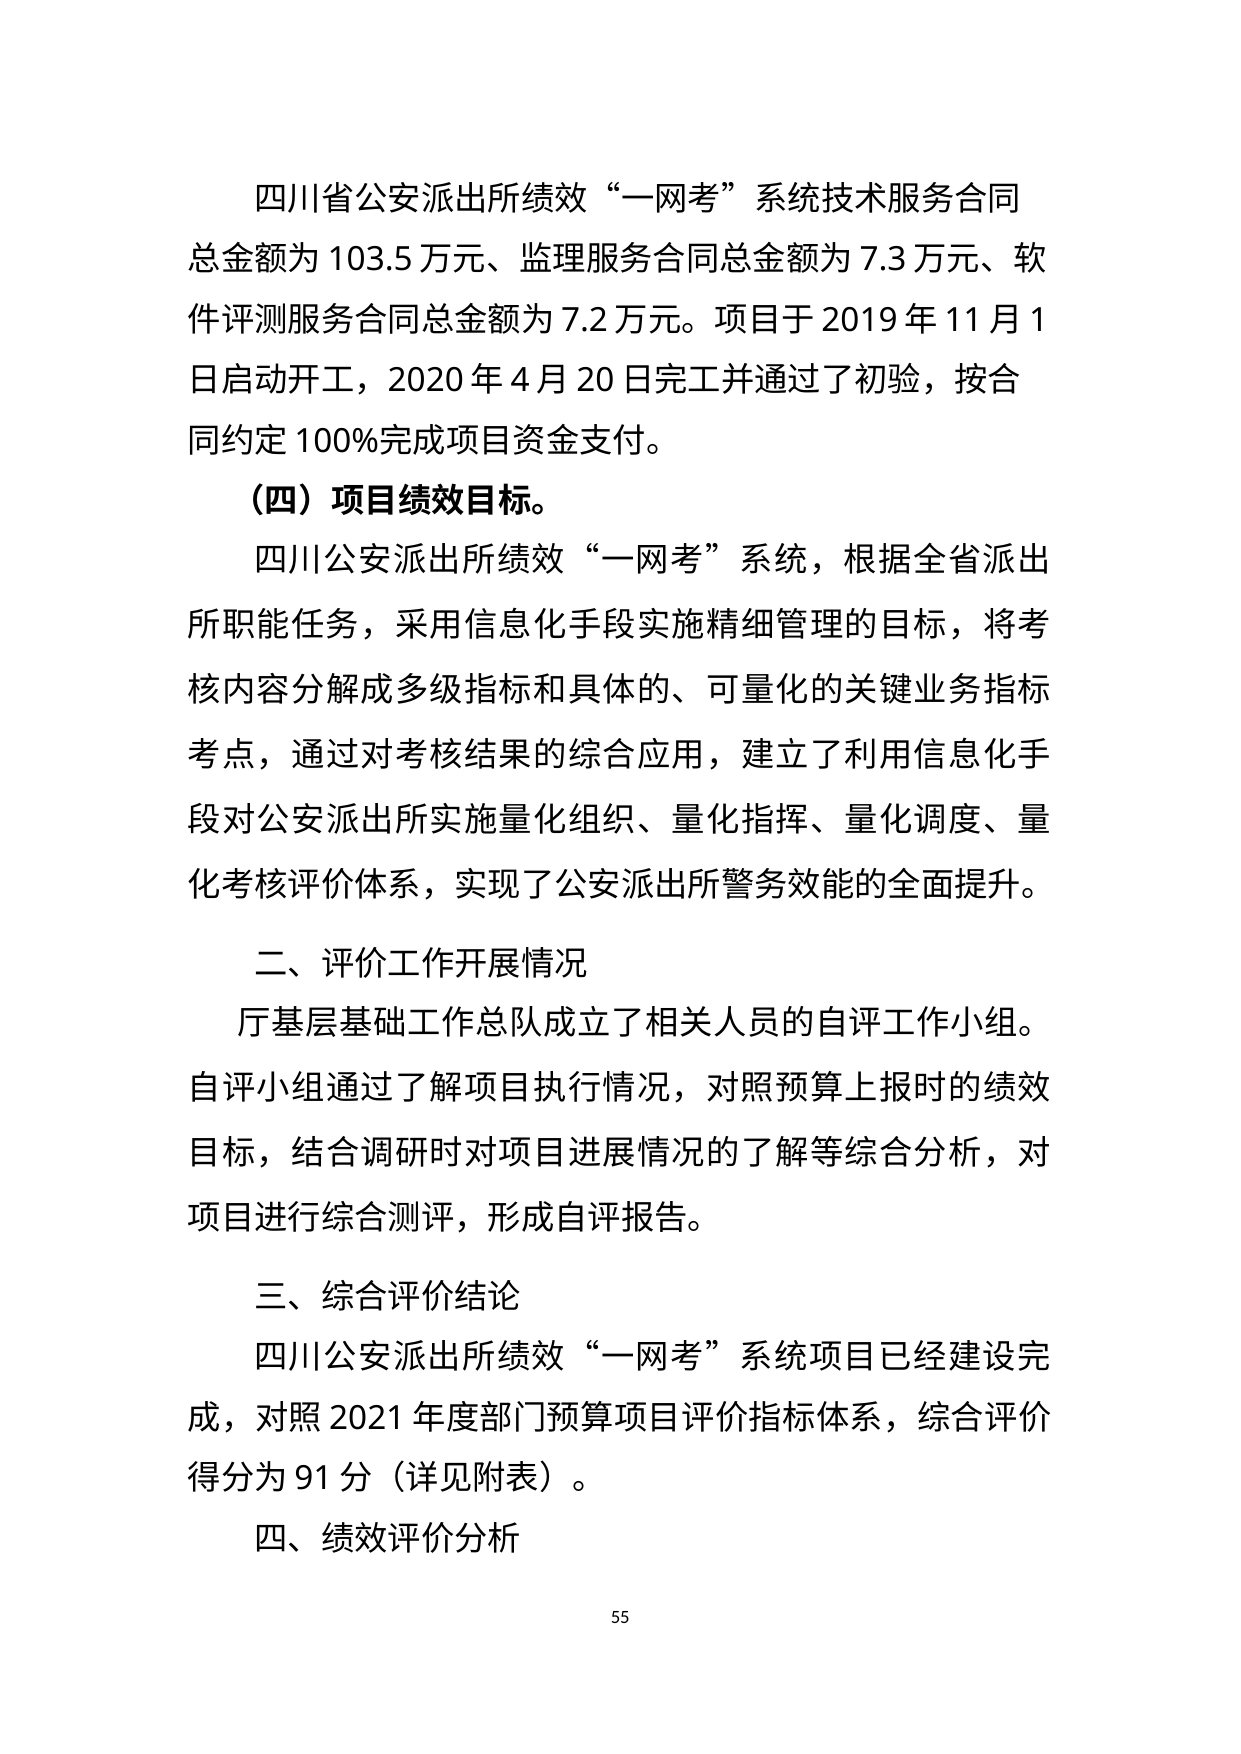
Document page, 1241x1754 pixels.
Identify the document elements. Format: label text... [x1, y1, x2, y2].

text 四川省公安派出所绩效“一网考”系统技术服务合同总金额为103.5万元、监理服务合同总金额为7.3万元、软件评测服务合同总金额为7.2万元。项目于2019年11月1日启动开工，2020年4月20日完工并通过了初验，按合同约定100%完成项目资金支付。 [187, 162, 1053, 464]
text 三、综合评价结论 [187, 1260, 1053, 1320]
text 四川公安派出所绩效“一网考”系统，根据全省派出所职能任务，采用信息化手段实施精细管理的目标，将考核内容分解成多级指标和具体的、可量化的关键业务指标考点，通过对考核结果的综合应用，建立了利用信息化手段对公安派出所实施量化组织、量化指挥、量化调度、量化考核评价体系，实现了公安派出所警务效能的全面提升。 [187, 524, 1053, 914]
text 四川公安派出所绩效“一网考”系统项目已经建设完成，对照2021年度部门预算项目评价指标体系，综合评价得分为91分（详见附表）。 [187, 1320, 1053, 1502]
text （四）项目绩效目标。 [231, 464, 1053, 524]
text 厅基层基础工作总队成立了相关人员的自评工作小组。自评小组通过了解项目执行情况，对照预算上报时的绩效目标，结合调研时对项目进展情况的了解等综合分析，对项目进行综合测评，形成自评报告。 [187, 987, 1053, 1247]
text 四、绩效评价分析 [187, 1502, 1053, 1562]
text 二、评价工作开展情况 [187, 927, 1053, 987]
